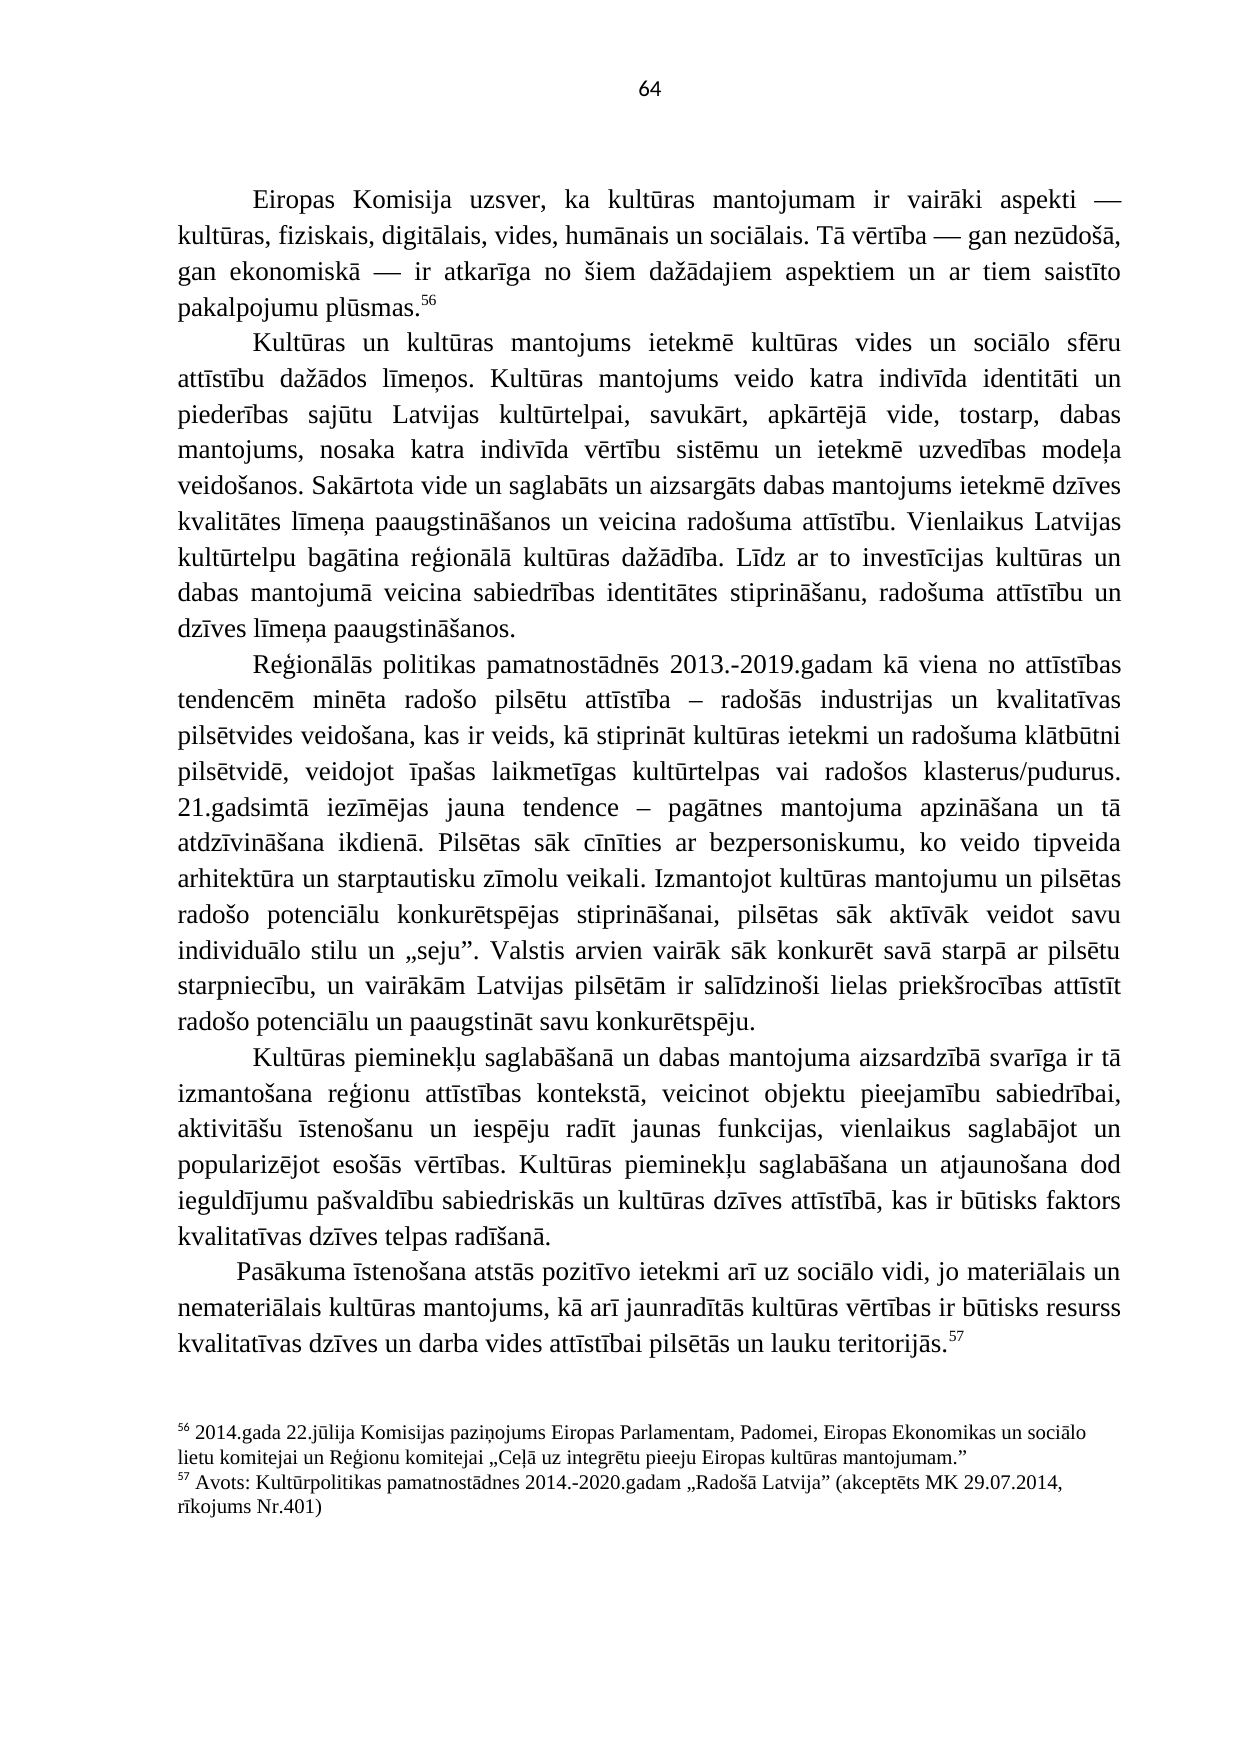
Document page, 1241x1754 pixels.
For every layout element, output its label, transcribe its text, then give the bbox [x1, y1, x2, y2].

text Reģionālās politikas pamatnostādnēs 2013.-2019.gadam kā viena no attīstības tendencēm minēta radošo pilsētu attīstība – radošās industrijas un kvalitatīvas pilsētvides veidošana, kas ir veids, kā stiprināt kultūras ietekmi un radošuma klātbūtni pilsētvidē, veidojot īpašas laikmetīgas kultūrtelpas vai radošos klasterus/pudurus. 21.gadsimtā iezīmējas jauna tendence – pagātnes mantojuma apzināšana un tā atdzīvināšana ikdienā. Pilsētas sāk cīnīties ar bezpersoniskumu, ko veido tipveida arhitektūra un starptautisku zīmolu veikali. Izmantojot kultūras mantojumu un pilsētas radošo potenciālu konkurētspējas stiprināšanai, pilsētas sāk aktīvāk veidot savu individuālo stilu un „seju”. Valstis arvien vairāk sāk konkurēt savā starpā ar pilsētu starpniecību, un vairākām Latvijas pilsētām ir salīdzinoši lielas priekšrocības attīstīt radošo potenciālu un paaugstināt savu konkurētspēju. [177, 648, 1122, 1036]
text Eiropas Komisija uzsver, ka kultūras mantojumam ir vairāki aspekti — kultūras, fiziskais, digitālais, vides, humānais un sociālais. Tā vērtība — gan nezūdošā, gan ekonomiskā — ir atkarīga no šiem dažādajiem aspektiem un ar tiem saistīto pakalpojumu plūsmas. [177, 183, 1122, 322]
text Kultūras pieminekļu saglabāšanā un dabas mantojuma aizsardzībā svarīga ir tā izmantošana reģionu attīstības kontekstā, veicinot objektu pieejamību sabiedrībai, aktivitāšu īstenošanu un iespēju radīt jaunas funkcijas, vienlaikus saglabājot un popularizējot esošās vērtības. Kultūras pieminekļu saglabāšana un atjaunošana dod ieguldījumu pašvaldību sabiedriskās un kultūras dzīves attīstībā, kas ir būtisks faktors kvalitatīvas dzīves telpas radīšanā. [177, 1041, 1122, 1251]
text Kultūras un kultūras mantojums ietekmē kultūras vides un sociālo sfēru attīstību dažādos līmeņos. Kultūras mantojums veido katra indivīda identitāti un piederības sajūtu Latvijas kultūrtelpai, savukārt, apkārtējā vide, tostarp, dabas mantojums, nosaka katra indivīda vērtību sistēmu un ietekmē uzvedības modeļa veidošanos. Sakārtota vide un saglabāts un aizsargāts dabas mantojums ietekmē dzīves kvalitātes līmeņa paaugstināšanos un veicina radošuma attīstību. Vienlaikus Latvijas kultūrtelpu bagātina reģionālā kultūras dažādība. Līdz ar to investīcijas kultūras un dabas mantojumā veicina sabiedrības identitātes stiprināšanu, radošuma attīstību un dzīves līmeņa paaugstināšanos. [177, 326, 1122, 643]
text Pasākuma īstenošana atstās pozitīvo ietekmi arī uz sociālo vidi, jo materiālais un nemateriālais kultūras mantojums, kā arī jaunradītās kultūras vērtības ir būtisks resurss kvalitatīvas dzīves un darba vides attīstībai pilsētās un lauku teritorijās. [177, 1255, 1122, 1358]
